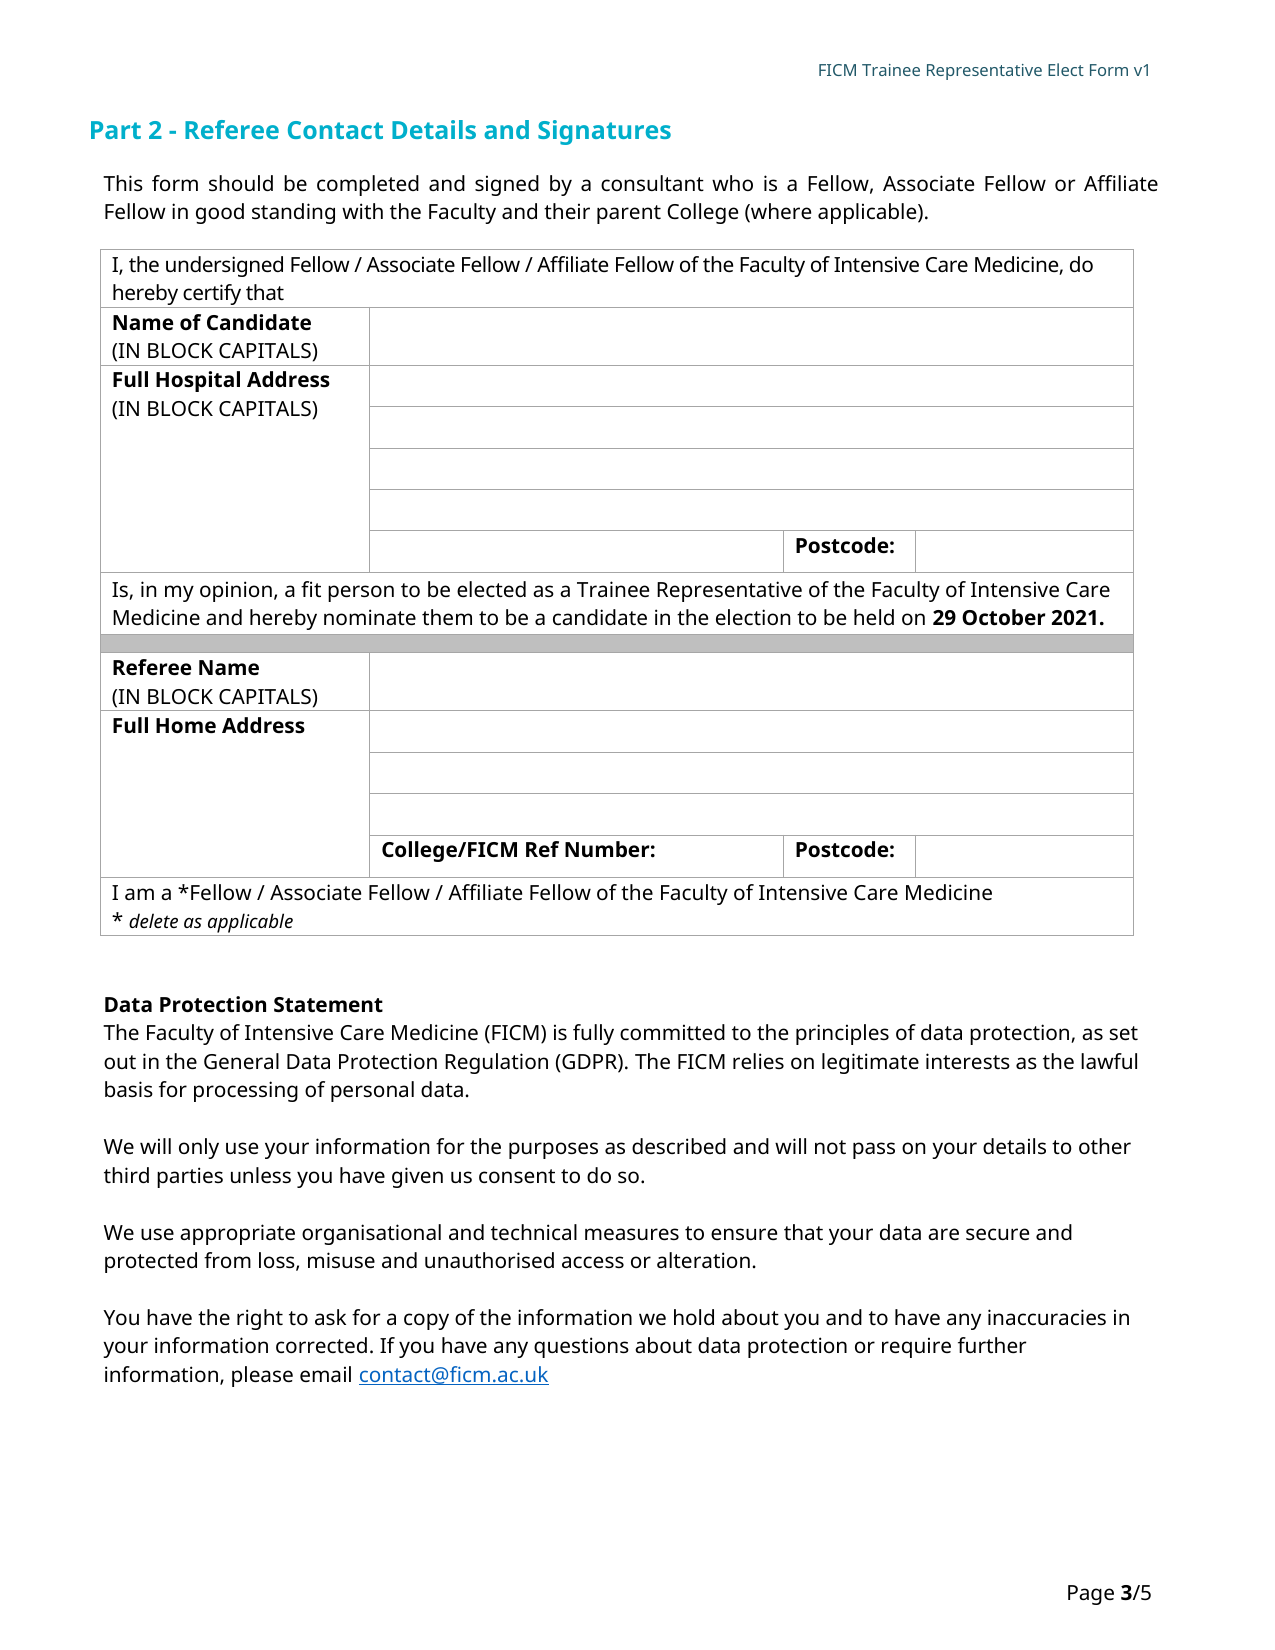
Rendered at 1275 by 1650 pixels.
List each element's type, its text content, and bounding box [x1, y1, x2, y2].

table_cell [370, 753, 1133, 793]
table_cell College/FICM Ref Number: [370, 836, 783, 877]
table_cell Is, in my opinion, a fit person to be elected as a Trainee Representative of the Faculty of Intensive Care Medicine and hereby nominate them to be a candidate in the election to be held on 29 October 2021. [101, 573, 1133, 634]
table_cell [370, 653, 1133, 710]
text Data Protection Statement [103, 967, 1152, 1018]
table_cell [101, 635, 1133, 652]
text You have the right to ask for a copy of the information we hold about you and to have any inaccuracies in your information corrected. If you have any questions about data protection or require further information, please email contact@ficm.ac.uk [103, 1303, 1152, 1388]
table_header I, the undersigned Fellow / Associate Fellow / Affiliate Fellow of the Faculty of Intensive Care Medicine, do hereby certify that [101, 250, 1133, 307]
table_cell I am a *Fellow / Associate Fellow / Affiliate Fellow of the Faculty of Intensive Care Medicine * delete as applicable [101, 878, 1133, 935]
table_cell [916, 836, 1133, 877]
table_cell [916, 531, 1133, 572]
table_cell Full Home Address [101, 711, 369, 877]
text We use appropriate organisational and technical measures to ensure that your data are secure and protected from loss, misuse and unauthorised access or alteration. [103, 1218, 1152, 1274]
table_cell [370, 794, 1133, 834]
table_cell Postcode: [784, 531, 915, 572]
table_cell Name of Candidate (IN BLOCK CAPITALS) [101, 308, 369, 364]
table_cell Referee Name (IN BLOCK CAPITALS) [101, 653, 369, 710]
table_cell [370, 366, 1133, 406]
table_cell [370, 490, 1133, 530]
text We will only use your information for the purposes as described and will not pass on your details to other third parties unless you have given us consent to do so. [103, 1132, 1152, 1189]
table_cell [370, 449, 1133, 489]
table_cell [370, 308, 1133, 364]
table_cell [370, 531, 783, 572]
text Part 2 - Referee Contact Details and Signatures [88, 112, 1152, 146]
table_cell [370, 711, 1133, 752]
table_cell Full Hospital Address (IN BLOCK CAPITALS) [101, 366, 369, 572]
table_cell Postcode: [784, 836, 915, 877]
text The Faculty of Intensive Care Medicine (FICM) is fully committed to the principles of data protection, as set out in the General Data Protection Regulation (GDPR). The FICM relies on legitimate interests as the lawful basis for processing of personal data. [103, 1018, 1152, 1104]
text This form should be completed and signed by a consultant who is a Fellow, Associate Fellow or Affiliate Fellow in good standing with the Faculty and their parent College (where applicable). [103, 169, 1162, 226]
table_cell [370, 407, 1133, 447]
